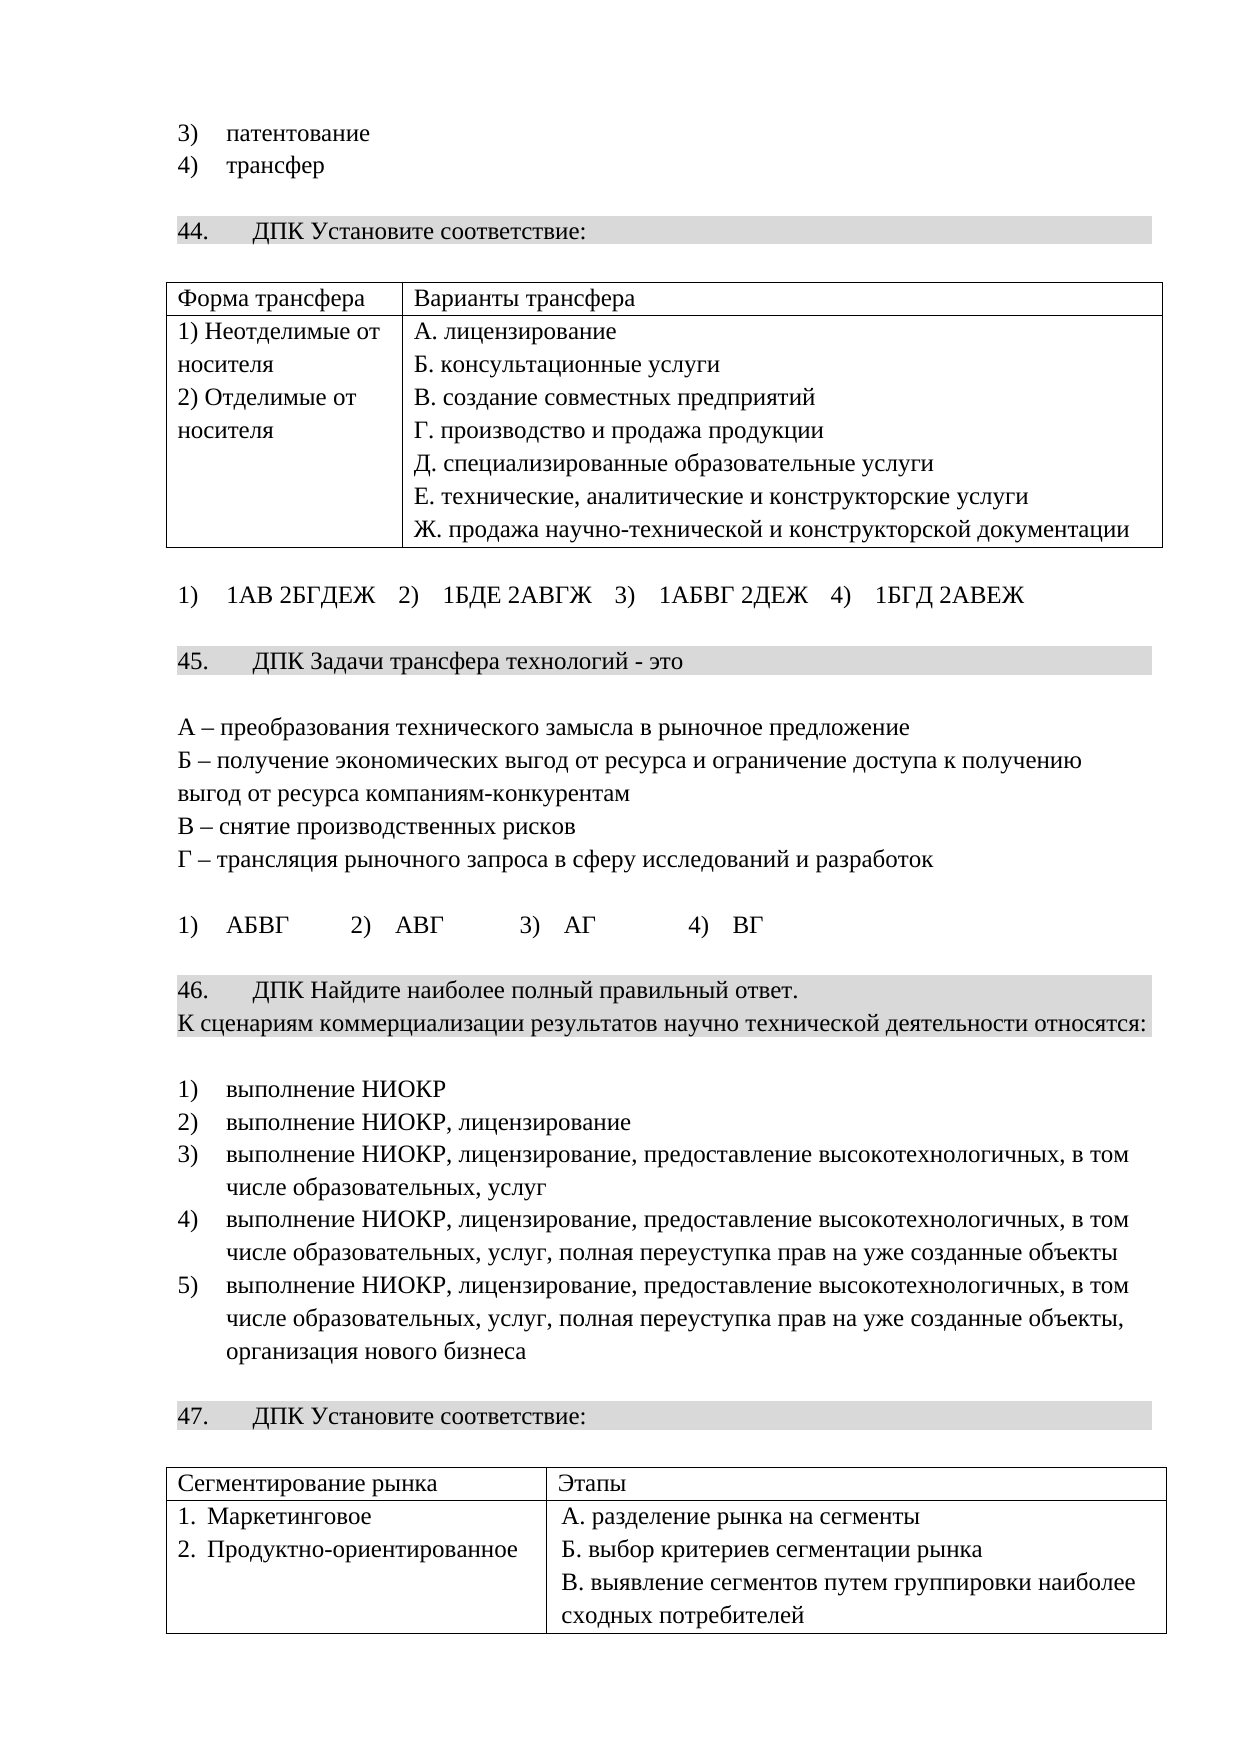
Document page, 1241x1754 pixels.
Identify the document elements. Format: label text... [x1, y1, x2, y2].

table_header выполнение НИОКР [215, 1075, 1171, 1107]
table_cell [547, 1501, 1166, 1633]
table_header 1АБВГ 2ДЕЖ [647, 581, 819, 613]
list ДПК Установите соответствие: [177, 1401, 1152, 1430]
table_header 1АВ 2БГДЕЖ [215, 581, 387, 613]
text К сценариям коммерциализации результатов научно технической деятельности относятся: [177, 1008, 1152, 1037]
table_cell 5) [166, 1270, 214, 1368]
table_cell А. лицензирование Б. консультационные услуги В. создание совместных предприятий Г. производство и продажа продукции Д. специализированные образовательные услуги Е. технические, аналитические и конструкторские услуги Ж. продажа научно-технической и конструкторской документации [403, 316, 1162, 547]
table_header 3) [603, 581, 647, 613]
table_header АБВГ [215, 910, 339, 942]
table_header 4) [819, 581, 863, 613]
table_header Сегментирование рынка [167, 1468, 546, 1500]
table_header 1) [166, 910, 214, 942]
text Г – трансляция рыночного запроса в сферу исследований и разработок [177, 844, 1152, 873]
table_header 2) [387, 581, 431, 613]
text Б – получение экономических выгод от ресурса и ограничение доступа к получению выгод от ресурса компаниям-конкурентам [177, 745, 1152, 807]
table_cell выполнение НИОКР, лицензирование, предоставление высокотехнологичных, в том числе образовательных, услуг, полная переуступка прав на уже созданные объекты, организация нового бизнеса [215, 1270, 1171, 1368]
table_cell выполнение НИОКР, лицензирование, предоставление высокотехнологичных, в том числе образовательных, услуг, полная переуступка прав на уже созданные объекты [215, 1204, 1171, 1270]
table_header Варианты трансфера [403, 283, 1162, 315]
table_header 1БДЕ 2АВГЖ [431, 581, 603, 613]
table_cell 1) Неотделимые от носителя 2) Отделимые от носителя [167, 316, 402, 547]
table_cell 4) [166, 1204, 214, 1270]
table_header 1) [166, 581, 215, 613]
table_header Форма трансфера [167, 283, 402, 315]
table_cell трансфер [215, 150, 440, 183]
table_cell 2) [166, 1107, 214, 1139]
list ДПК Задачи трансфера технологий - это [177, 646, 1152, 675]
table_cell 4) [166, 150, 215, 183]
table_header 1) [166, 1075, 214, 1107]
table_cell 3) [166, 118, 215, 150]
text А – преобразования технического замысла в рыночное предложение [177, 712, 1152, 741]
table_header ВГ [721, 910, 846, 942]
table_cell выполнение НИОКР, лицензирование, предоставление высокотехнологичных, в том числе образовательных, услуг [215, 1139, 1171, 1204]
list ДПК Установите соответствие: [177, 216, 1152, 244]
table_cell патентование [215, 118, 440, 150]
list ДПК Найдите наиболее полный правильный ответ. [177, 975, 1152, 1004]
table_header Этапы [547, 1468, 1166, 1500]
table_header АГ [552, 910, 677, 942]
table_header АВГ [384, 910, 508, 942]
table_cell выполнение НИОКР, лицензирование [215, 1107, 1171, 1139]
table_header 2) [339, 910, 383, 942]
table_header 1БГД 2АВЕЖ [863, 581, 1035, 613]
table_cell 3) [166, 1139, 214, 1204]
table_header 4) [677, 910, 721, 942]
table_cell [167, 1501, 546, 1633]
text В – снятие производственных рисков [177, 811, 1152, 840]
table_header 3) [508, 910, 552, 942]
